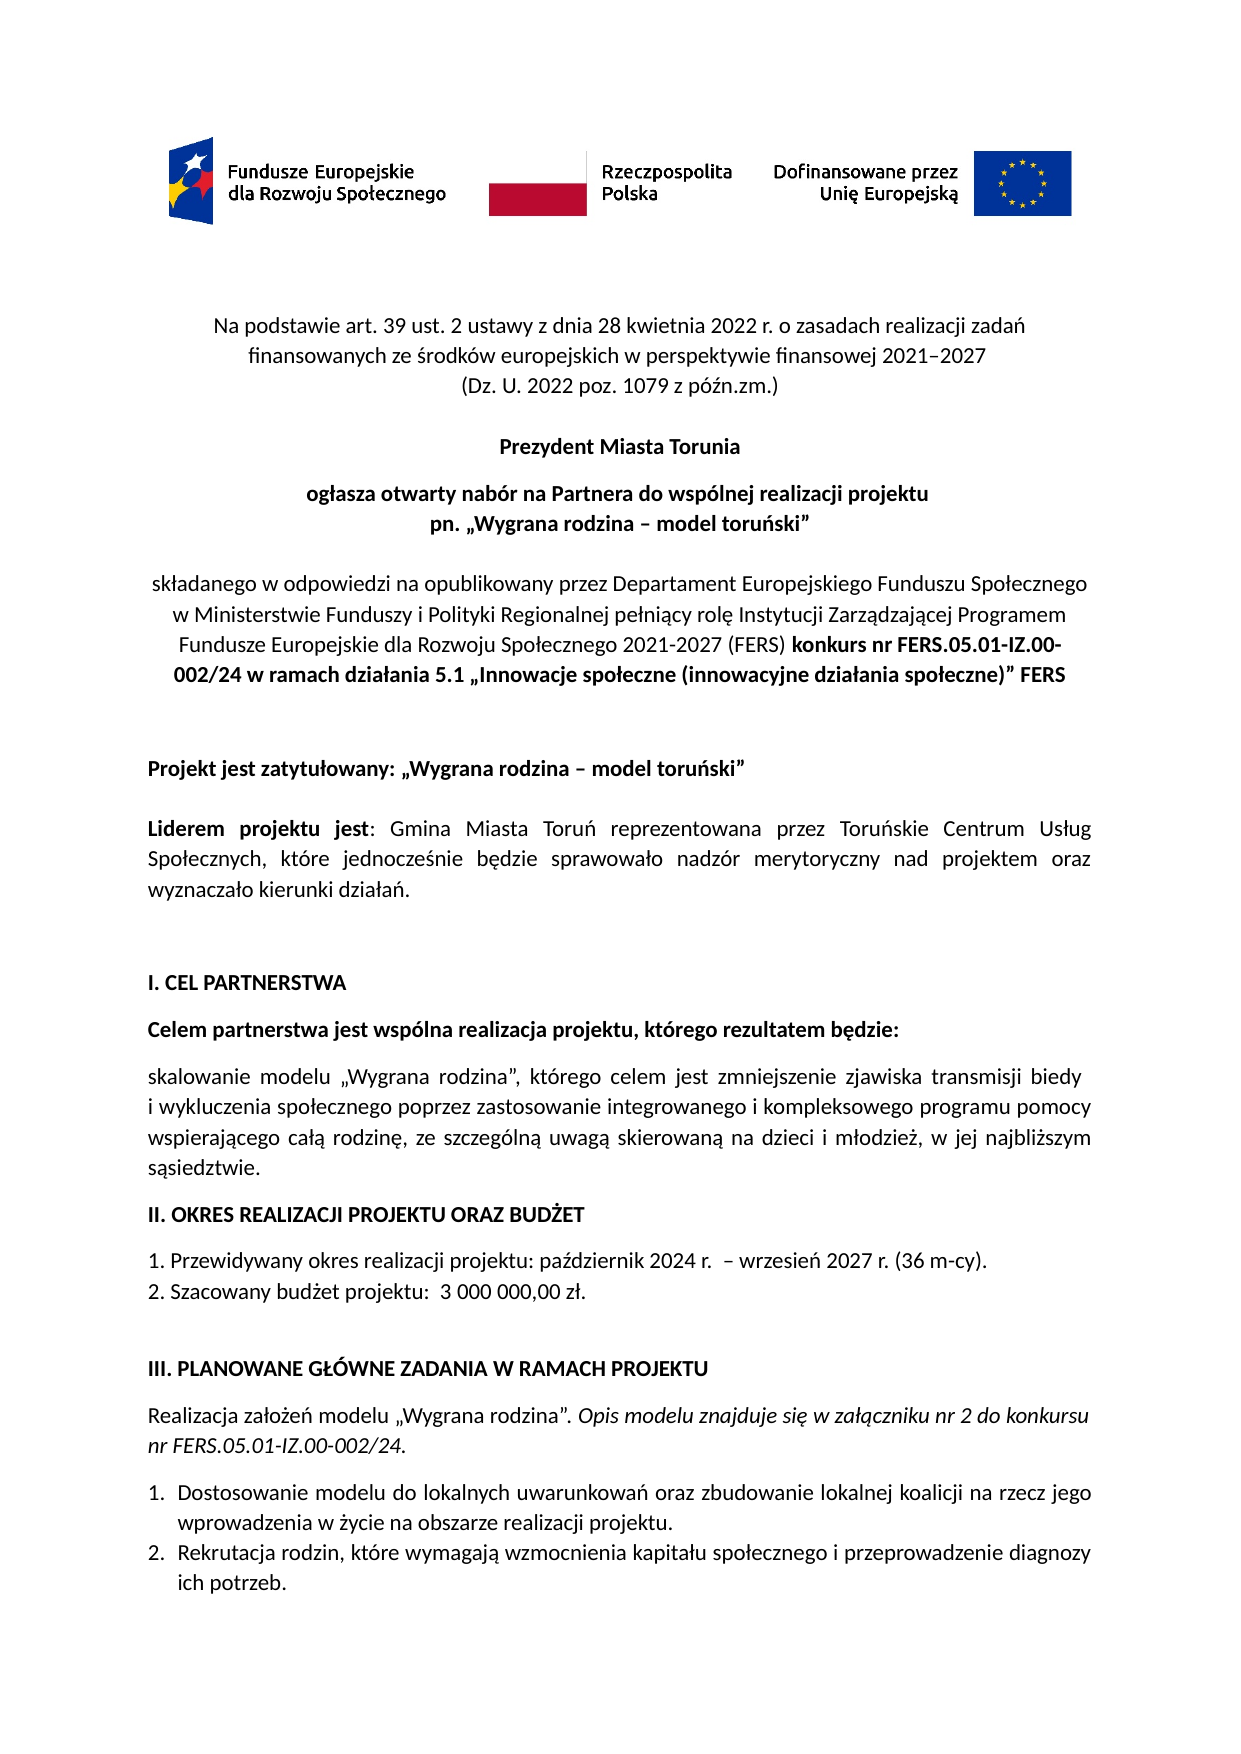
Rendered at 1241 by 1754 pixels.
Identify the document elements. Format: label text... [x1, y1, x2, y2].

text Celem partnerstwa jest wspólna realizacja projektu, którego rezultatem będzie: [148, 1015, 1093, 1043]
text Realizacja założeń modelu „Wygrana rodzina”. Opis modelu znajduje się w załączniku nr 2 do konkursu nr FERS.05.01-IZ.00-002/24. [148, 1401, 1093, 1459]
text Projekt jest zatytułowany: „Wygrana rodzina – model toruński” [148, 754, 1093, 782]
text Prezydent Miasta Torunia [148, 432, 1093, 460]
text 2. Szacowany budżet projektu: 3 000 000,00 zł. [148, 1277, 1093, 1305]
list Dostosowanie modelu do lokalnych uwarunkowań oraz zbudowanie lokalnej koalicji na rzecz jego wprowadzenia w życie na obszarze realizacji projektu. [148, 1478, 1093, 1536]
picture [147, 115, 1093, 246]
text II. OKRES REALIZACJI PROJEKTU ORAZ BUDŻET [148, 1200, 1093, 1228]
text III. PLANOWANE GŁÓWNE ZADANIA W RAMACH PROJEKTU [148, 1354, 1093, 1382]
text Liderem projektu jest: Gmina Miasta Toruń reprezentowana przez Toruńskie Centrum Usług Społecznych, które jednocześnie będzie sprawowało nadzór merytoryczny nad projektem oraz wyznaczało kierunki działań. [148, 784, 1093, 903]
text Na podstawie art. 39 ust. 2 ustawy z dnia 28 kwietnia 2022 r. o zasadach realizacji zadań finansowanych ze środków europejskich w perspektywie finansowej 2021–2027 (Dz. U. 2022 poz. 1079 z późn.zm.) [148, 311, 1093, 399]
text I. CEL PARTNERSTWA [148, 968, 1093, 996]
text 1. Przewidywany okres realizacji projektu: październik 2024 r. – wrzesień 2027 r. (36 m-cy). [148, 1247, 1093, 1274]
list Rekrutacja rodzin, które wymagają wzmocnienia kapitału społecznego i przeprowadzenie diagnozy ich potrzeb. [148, 1538, 1093, 1596]
text składanego w odpowiedzi na opublikowany przez Departament Europejskiego Funduszu Społecznego w Ministerstwie Funduszy i Polityki Regionalnej pełniący rolę Instytucji Zarządzającej Programem Fundusze Europejskie dla Rozwoju Społecznego 2021-2027 (FERS) konkurs nr FERS.05.01-IZ.00-002/24 w ramach działania 5.1 „Innowacje społeczne (innowacyjne działania społeczne)” FERS [148, 569, 1093, 688]
text skalowanie modelu „Wygrana rodzina”, którego celem jest zmniejszenie zjawiska transmisji biedy i wykluczenia społecznego poprzez zastosowanie integrowanego i kompleksowego programu pomocy wspierającego całą rodzinę, ze szczególną uwagą skierowaną na dzieci i młodzież, w jej najbliższym sąsiedztwie. [148, 1062, 1093, 1181]
text ogłasza otwarty nabór na Partnera do wspólnej realizacji projektu pn. „Wygrana rodzina – model toruński” [148, 479, 1093, 537]
